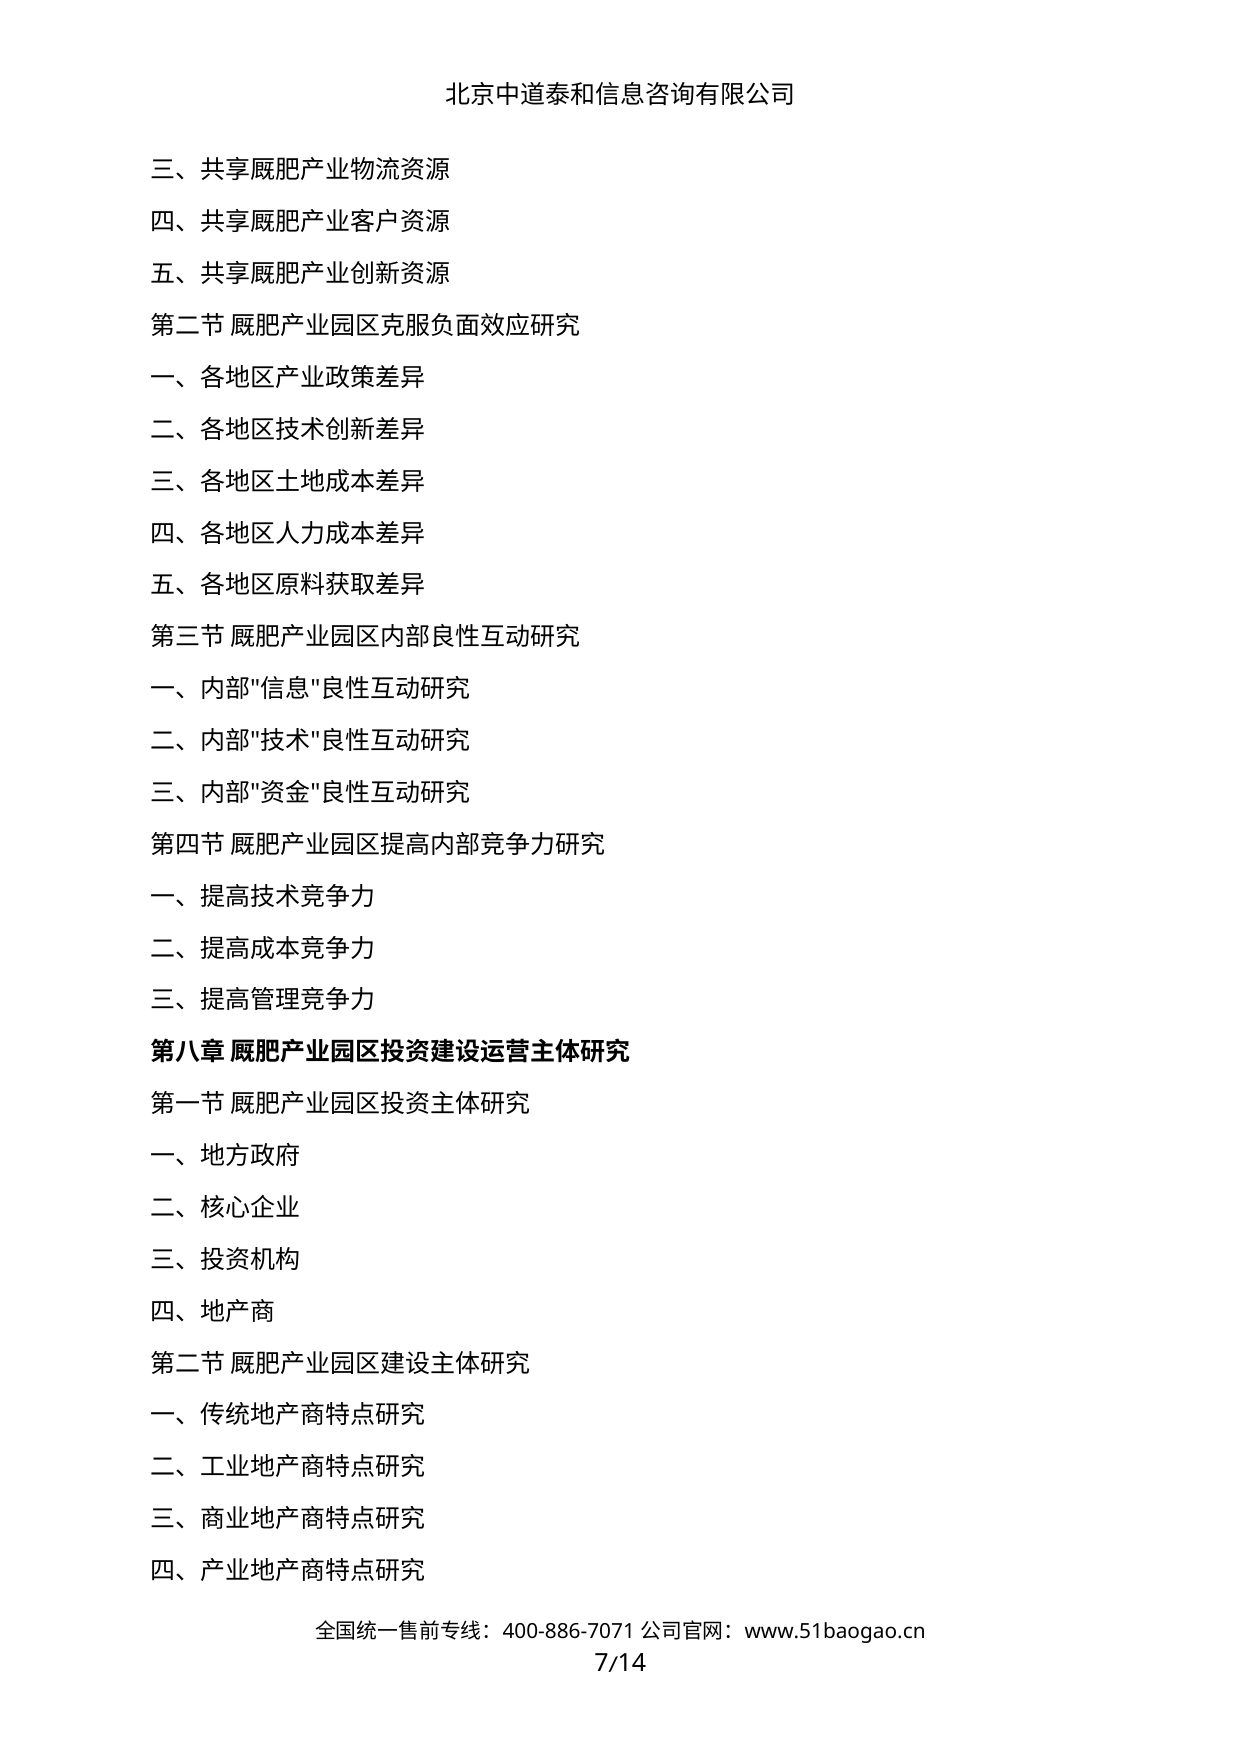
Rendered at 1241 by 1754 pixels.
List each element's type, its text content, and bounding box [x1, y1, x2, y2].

text 第三节 厩肥产业园区内部良性互动研究 [150, 617, 1090, 653]
text 一、地方政府 [150, 1136, 1090, 1172]
text 四、地产商 [150, 1291, 1090, 1327]
text 二、内部"技术"良性互动研究 [150, 721, 1090, 757]
text 三、各地区土地成本差异 [150, 461, 1090, 497]
text 第二节 厩肥产业园区克服负面效应研究 [150, 306, 1090, 342]
text 三、投资机构 [150, 1239, 1090, 1276]
text 四、各地区人力成本差异 [150, 513, 1090, 549]
text 四、产业地产商特点研究 [150, 1551, 1090, 1587]
text 三、内部"资金"良性互动研究 [150, 772, 1090, 809]
text 三、共享厩肥产业物流资源 [150, 150, 1090, 186]
text 三、商业地产商特点研究 [150, 1499, 1090, 1535]
text 一、各地区产业政策差异 [150, 357, 1090, 394]
text 第二节 厩肥产业园区建设主体研究 [150, 1343, 1090, 1379]
text 第一节 厩肥产业园区投资主体研究 [150, 1084, 1090, 1120]
text 五、共享厩肥产业创新资源 [150, 254, 1090, 290]
text 二、提高成本竞争力 [150, 928, 1090, 964]
text 二、核心企业 [150, 1187, 1090, 1224]
text 四、共享厩肥产业客户资源 [150, 202, 1090, 238]
text 一、内部"信息"良性互动研究 [150, 669, 1090, 705]
text 第八章 厩肥产业园区投资建设运营主体研究 [150, 1032, 1090, 1068]
text 一、提高技术竞争力 [150, 876, 1090, 912]
text 二、各地区技术创新差异 [150, 409, 1090, 446]
text 一、传统地产商特点研究 [150, 1395, 1090, 1431]
text 五、各地区原料获取差异 [150, 565, 1090, 601]
text 二、工业地产商特点研究 [150, 1447, 1090, 1483]
text 三、提高管理竞争力 [150, 980, 1090, 1016]
text 第四节 厩肥产业园区提高内部竞争力研究 [150, 824, 1090, 861]
